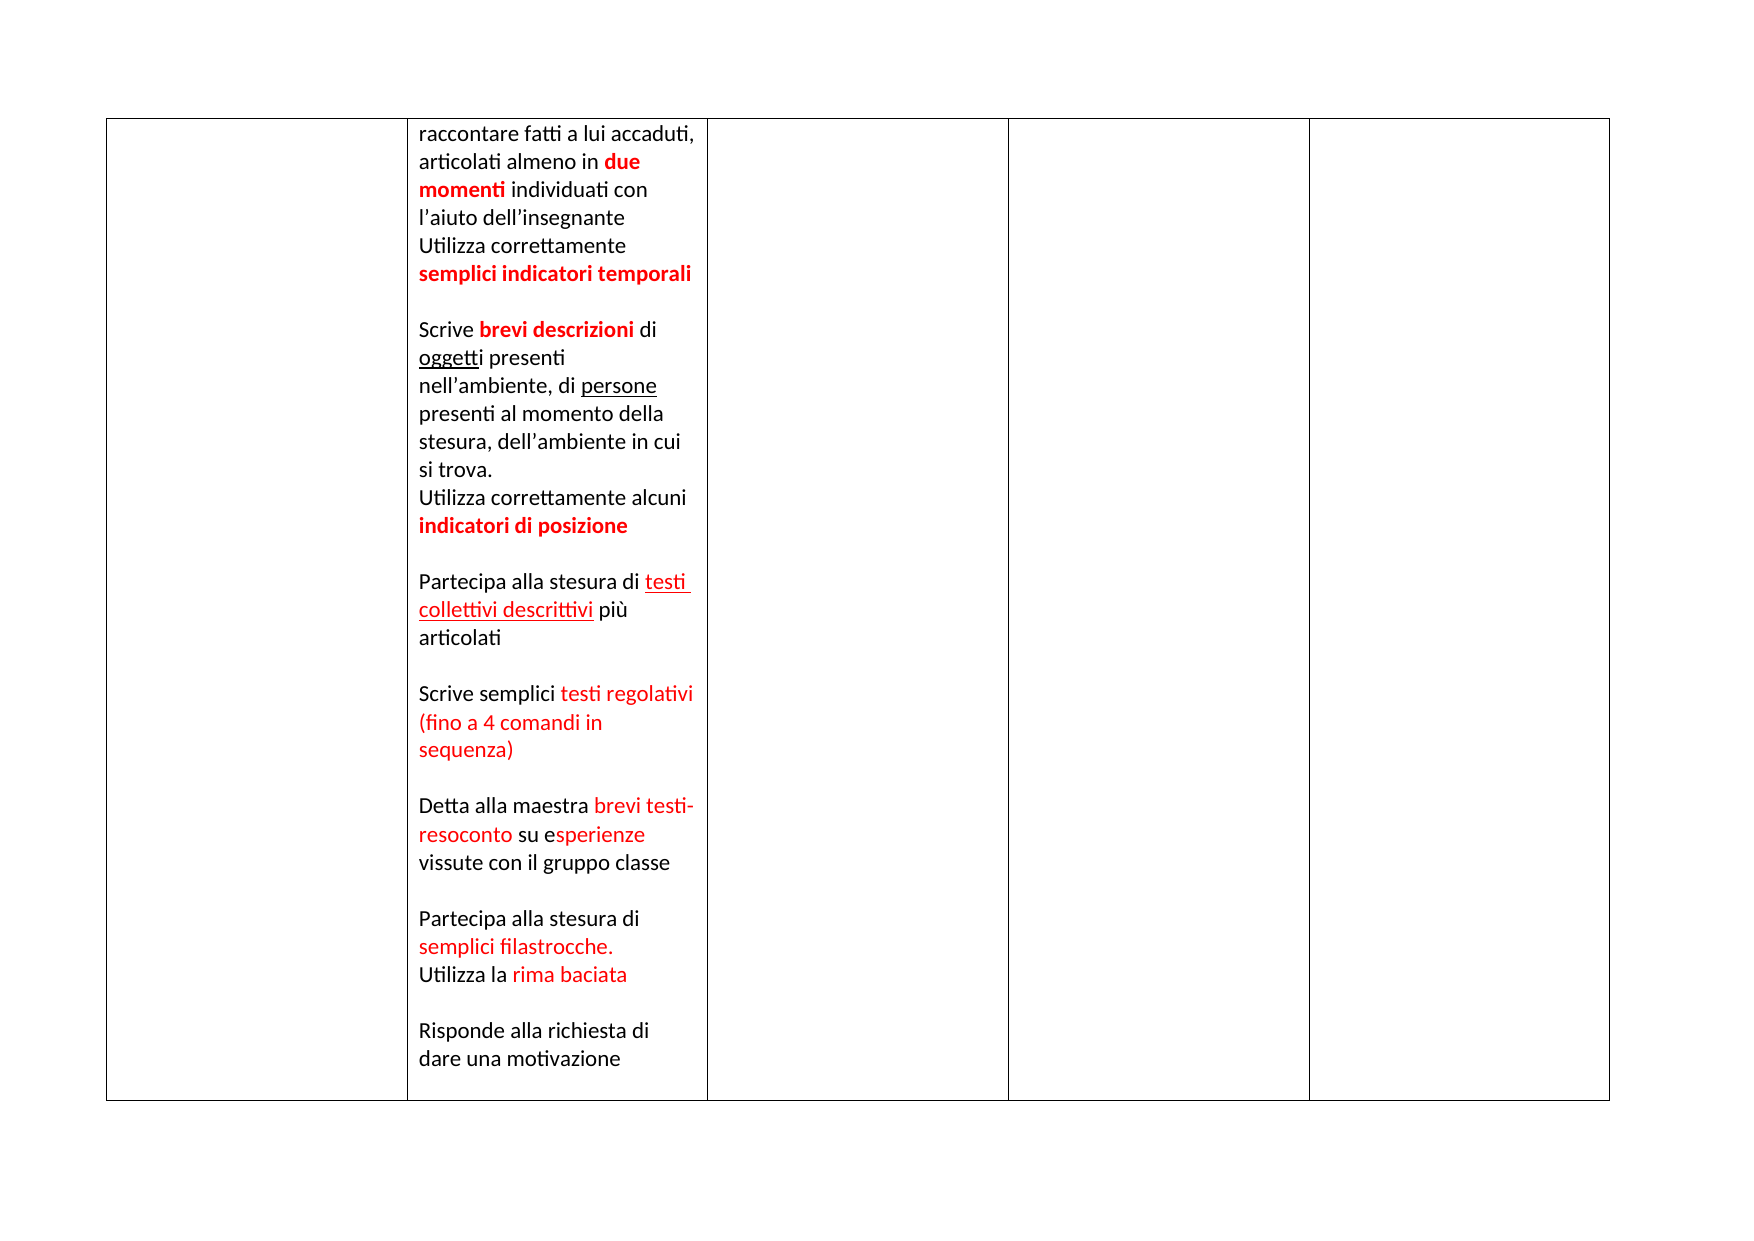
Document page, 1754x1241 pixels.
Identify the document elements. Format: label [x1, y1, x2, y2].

table_cell [708, 119, 1008, 1100]
table_cell [408, 119, 707, 1100]
table_cell [1310, 119, 1609, 1100]
table_cell [107, 119, 407, 1100]
table_cell [1009, 119, 1309, 1100]
